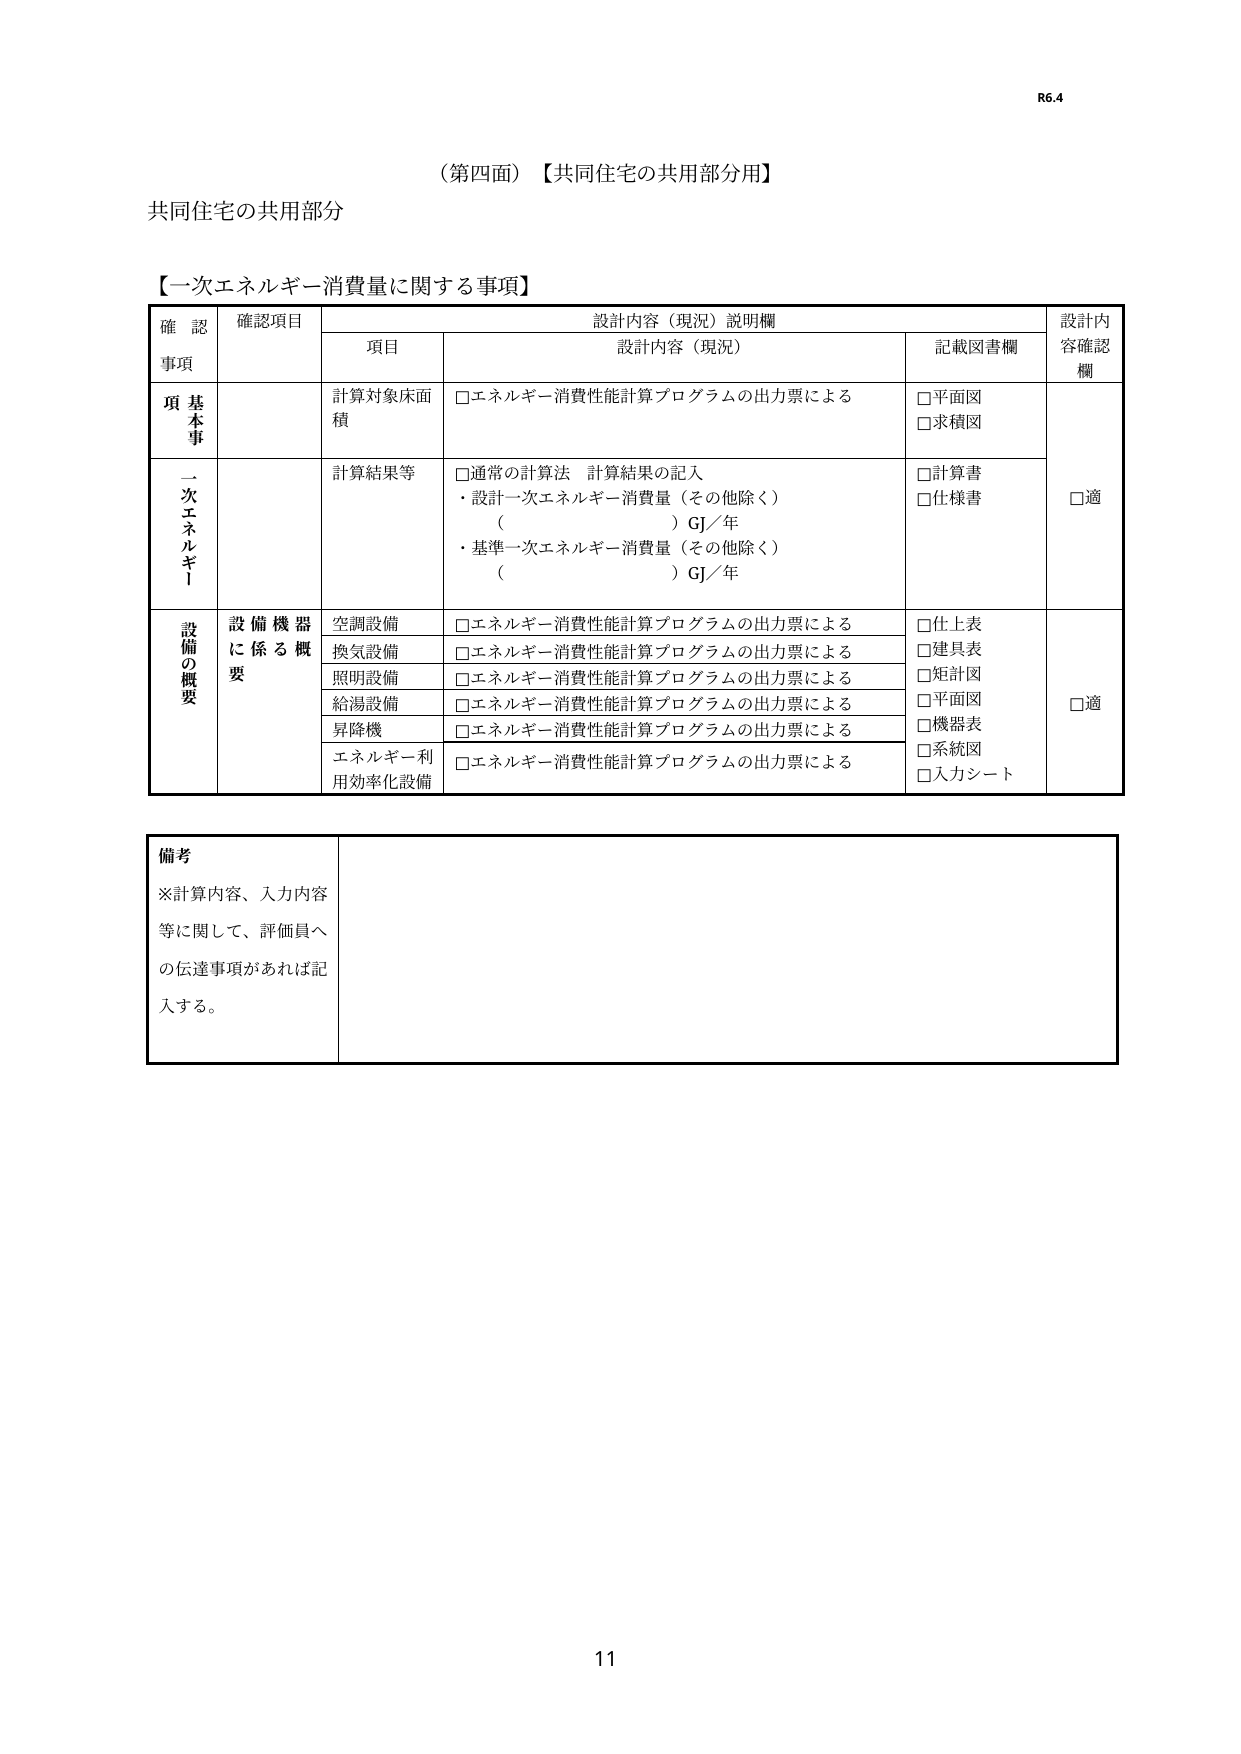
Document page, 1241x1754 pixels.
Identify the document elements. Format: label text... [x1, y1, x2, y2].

table_cell □計算書 □仕様書 [906, 459, 1046, 609]
table_header 設計内容（現況）説明欄 [322, 307, 1046, 332]
table_cell 照明設備 [322, 664, 443, 689]
table_cell 設備機器に係る概要 [218, 610, 321, 793]
text （第四面）【共同住宅の共用部分用】 [148, 154, 1063, 191]
table_header 確認事項 [151, 307, 217, 382]
table_header 備考 ※計算内容、入力内容等に関して、評価員への伝達事項があれば記入する。 [149, 837, 338, 1062]
table_cell [218, 383, 321, 458]
table_cell □エネルギー消費性能計算プログラムの出力票による [444, 636, 905, 663]
table_cell □仕上表 □建具表 □矩計図 □平面図 □機器表 □系統図 □入力シート [906, 610, 1046, 793]
table_cell 一次エネルギー 消費量 [151, 459, 217, 609]
table_cell □通常の計算法 計算結果の記入 ・設計一次エネルギー消費量（その他除く） （ ）GJ／年 ・基準一次エネルギー消費量（その他除く） （ ）GJ／年 [444, 459, 905, 609]
table_cell 基本事項 [151, 383, 217, 458]
table_cell □適 [1047, 610, 1122, 793]
table_header 確認項目 [218, 307, 321, 382]
table_header 設計内容確認欄 [1047, 307, 1122, 382]
table_cell 空調設備 [322, 610, 443, 635]
text 共同住宅の共用部分 [148, 191, 1063, 229]
table_cell □平面図 □求積図 [906, 383, 1046, 458]
table_cell □エネルギー消費性能計算プログラムの出力票による [444, 383, 905, 458]
table_cell 設備の概要 [151, 610, 217, 793]
table_header [339, 837, 1116, 1062]
table_cell 昇降機 [322, 716, 443, 741]
text 【一次エネルギー消費量に関する事項】 [148, 266, 1063, 304]
table_cell □エネルギー消費性能計算プログラムの出力票による [444, 716, 905, 741]
table_cell 項目 [322, 333, 443, 382]
table_cell エネルギー利用効率化設備 [322, 743, 443, 793]
table_cell □エネルギー消費性能計算プログラムの出力票による [444, 610, 905, 635]
table_cell □適 [1047, 383, 1122, 609]
table_cell 設計内容（現況） [444, 333, 905, 382]
table_cell 計算対象床面積 [322, 383, 443, 458]
table_cell 換気設備 [322, 636, 443, 663]
table_cell □エネルギー消費性能計算プログラムの出力票による [444, 690, 905, 715]
table_cell 給湯設備 [322, 690, 443, 715]
table_cell 記載図書欄 [906, 333, 1046, 382]
table_cell [218, 459, 321, 609]
table_cell □エネルギー消費性能計算プログラムの出力票による [444, 743, 905, 793]
table_cell 計算結果等 [322, 459, 443, 609]
table_cell □エネルギー消費性能計算プログラムの出力票による [444, 664, 905, 689]
